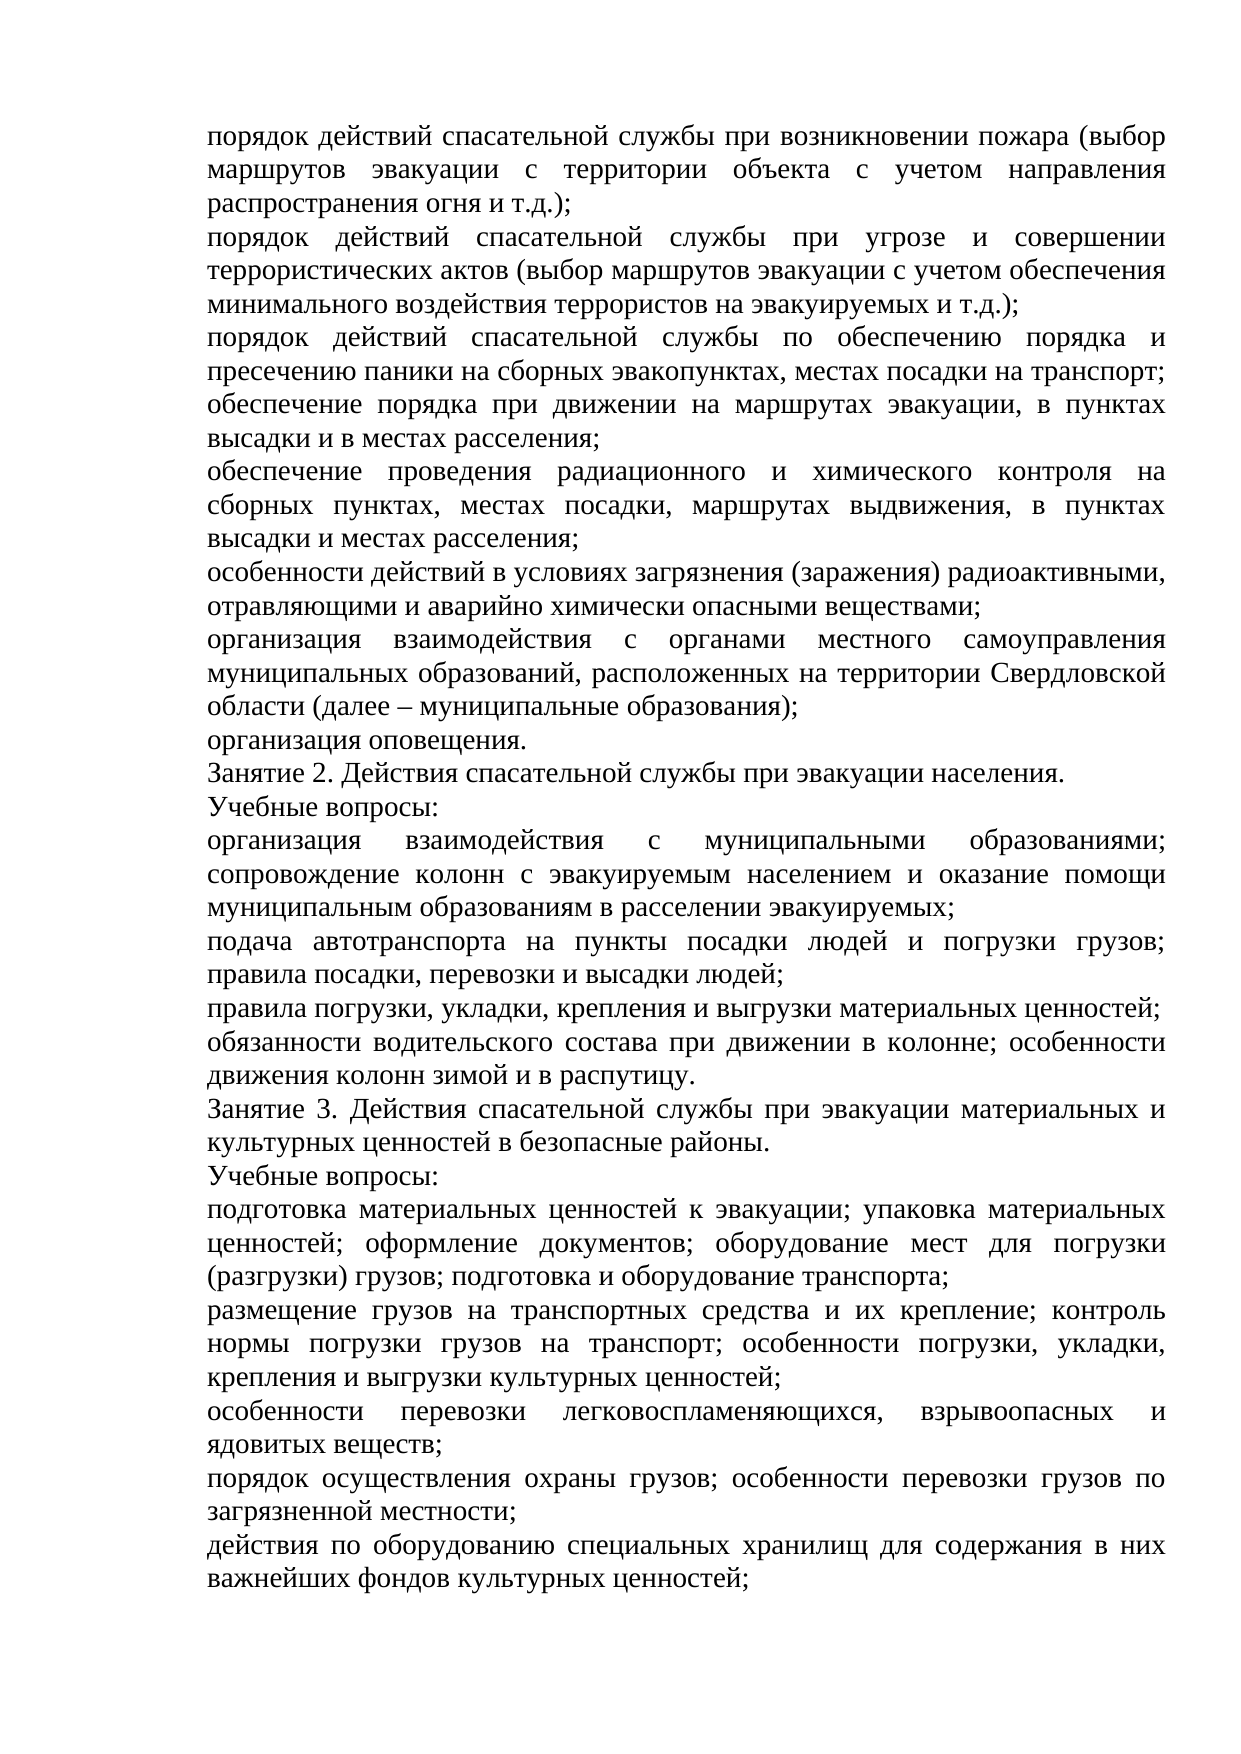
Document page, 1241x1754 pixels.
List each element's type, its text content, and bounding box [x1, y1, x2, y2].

text порядок осуществления охраны грузов; особенности перевозки грузов по загрязненной местности; [207, 1460, 1167, 1527]
text подача автотранспорта на пункты посадки людей и погрузки грузов; правила посадки, перевозки и высадки людей; [207, 923, 1167, 990]
text Учебные вопросы: [207, 1158, 1167, 1191]
text организация взаимодействия с муниципальными образованиями; сопровождение колонн с эвакуируемым населением и оказание помощи муниципальным образованиям в расселении эвакуируемых; [207, 822, 1167, 923]
text правила погрузки, укладки, крепления и выгрузки материальных ценностей; [207, 990, 1167, 1024]
text Занятие 2. Действия спасательной службы при эвакуации населения. [207, 755, 1167, 789]
text порядок действий спасательной службы при угрозе и совершении террористических актов (выбор маршрутов эвакуации с учетом обеспечения минимального воздействия террористов на эвакуируемых и т.д.); [207, 219, 1167, 319]
text обеспечение проведения радиационного и химического контроля на сборных пунктах, местах посадки, маршрутах выдвижения, в пунктах высадки и местах расселения; [207, 453, 1167, 554]
text действия по оборудованию специальных хранилищ для содержания в них важнейших фондов культурных ценностей; [207, 1527, 1167, 1594]
text особенности действий в условиях загрязнения (заражения) радиоактивными, отравляющими и аварийно химически опасными веществами; [207, 554, 1167, 621]
text особенности перевозки легковоспламеняющихся, взрывоопасных и ядовитых веществ; [207, 1393, 1167, 1460]
text обязанности водительского состава при движении в колонне; особенности движения колонн зимой и в распутицу. [207, 1024, 1167, 1091]
text подготовка материальных ценностей к эвакуации; упаковка материальных ценностей; оформление документов; оборудование мест для погрузки (разгрузки) грузов; подготовка и оборудование транспорта; [207, 1191, 1167, 1292]
text организация взаимодействия с органами местного самоуправления муниципальных образований, расположенных на территории Свердловской области (далее – муниципальные образования); [207, 621, 1167, 722]
text порядок действий спасательной службы по обеспечению порядка и пресечению паники на сборных эвакопунктах, местах посадки на транспорт; обеспечение порядка при движении на маршрутах эвакуации, в пунктах высадки и в местах расселения; [207, 319, 1167, 453]
text организация оповещения. [207, 722, 1167, 755]
text Занятие 3. Действия спасательной службы при эвакуации материальных и культурных ценностей в безопасные районы. [207, 1091, 1167, 1158]
text размещение грузов на транспортных средства и их крепление; контроль нормы погрузки грузов на транспорт; особенности погрузки, укладки, крепления и выгрузки культурных ценностей; [207, 1292, 1167, 1393]
text Учебные вопросы: [207, 789, 1167, 822]
text порядок действий спасательной службы при возникновении пожара (выбор маршрутов эвакуации с территории объекта с учетом направления распространения огня и т.д.); [207, 118, 1167, 219]
